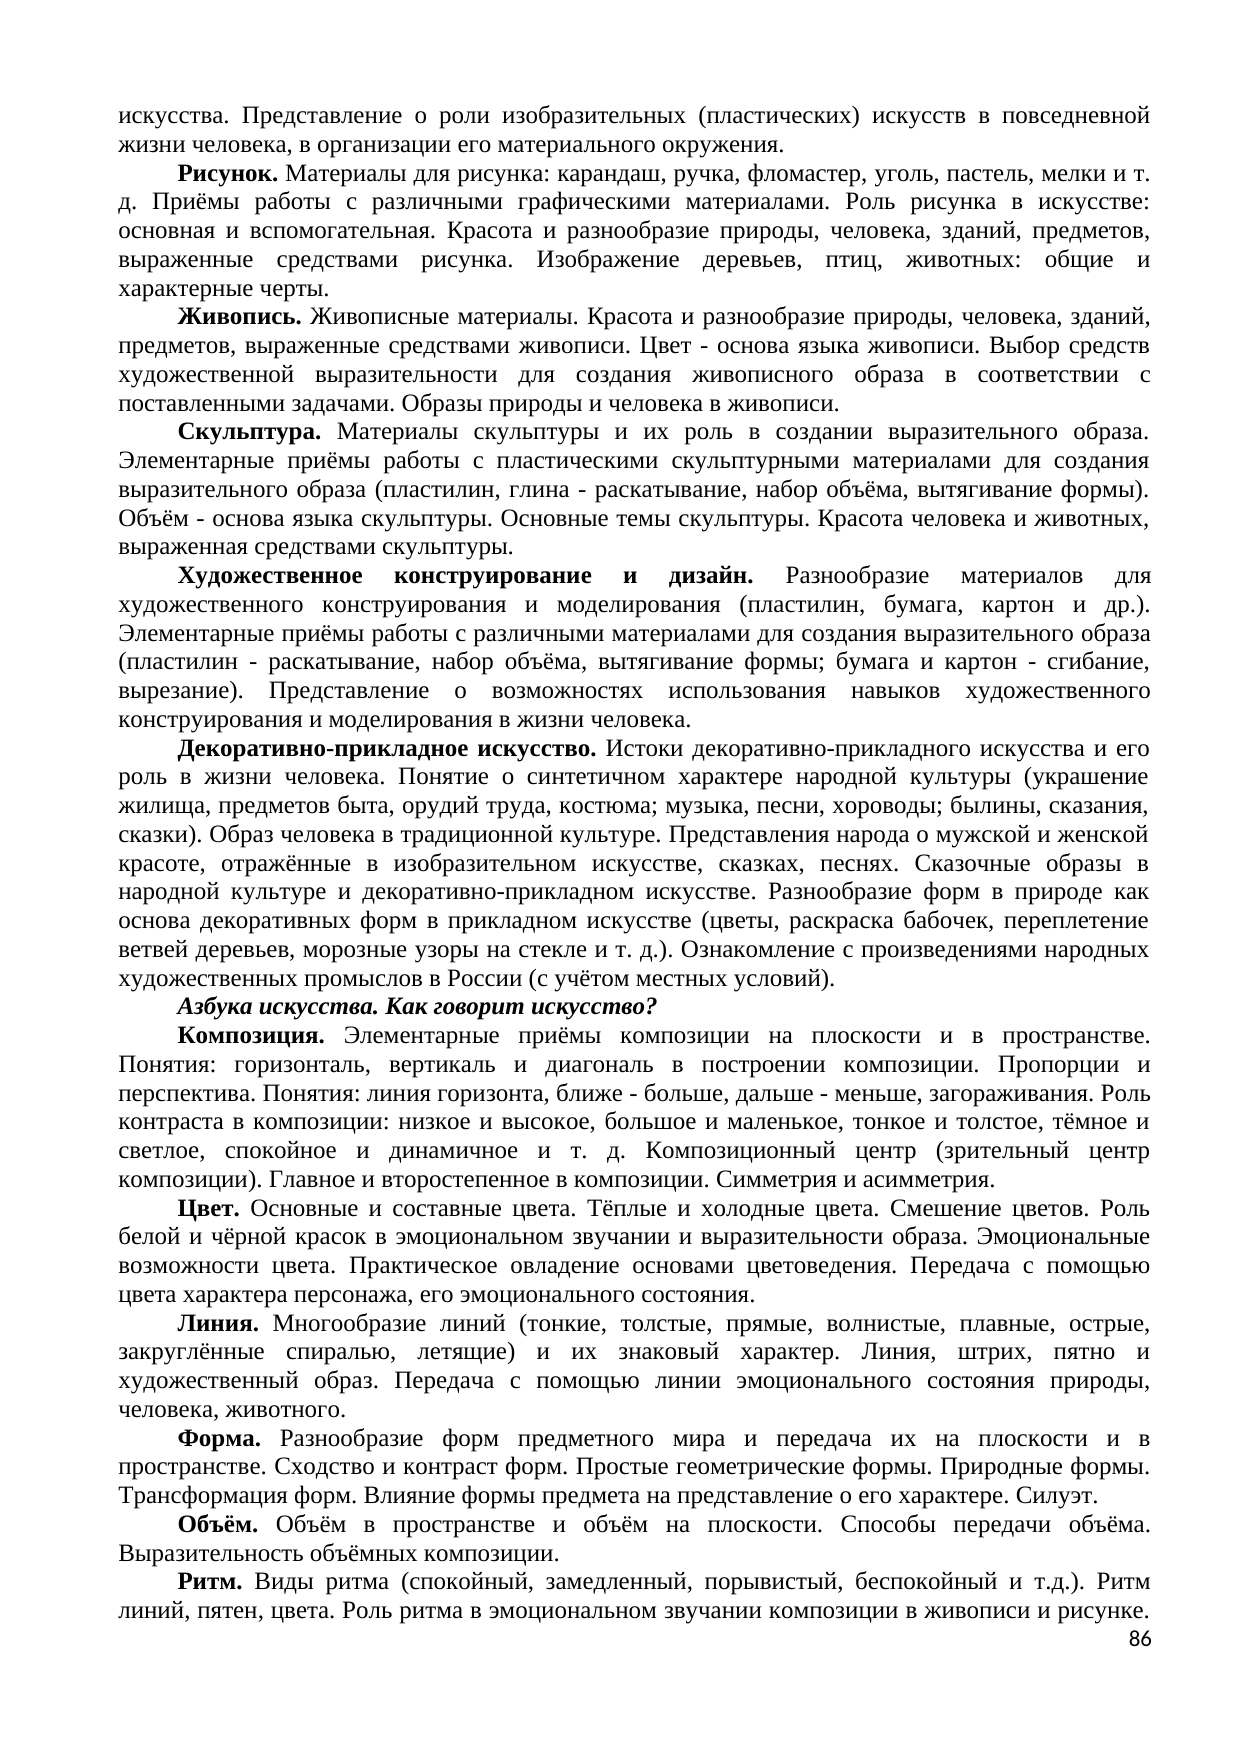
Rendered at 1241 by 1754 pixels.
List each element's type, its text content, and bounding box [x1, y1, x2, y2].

text Линия. Многообразие линий (тонкие, толстые, прямые, волнистые, плавные, острые, закруглённые спиралью, летящие) и их знаковый характер. Линия, штрих, пятно и художественный образ. Передача с помощью линии эмоционального состояния природы, человека, животного. [118, 1308, 1152, 1423]
text Скульптура. Материалы скульптуры и их роль в создании выразительного образа. Элементарные приёмы работы с пластическими скульптурными материалами для создания выразительного образа (пластилин, глина - раскатывание, набор объёма, вытягивание формы). Объём - основа языка скульптуры. Основные темы скульптуры. Красота человека и животных, выраженная средствами скульптуры. [118, 416, 1151, 560]
text Композиция. Элементарные приёмы композиции на плоскости и в пространстве. Понятия: горизонталь, вертикаль и диагональ в построении композиции. Пропорции и перспектива. Понятия: линия горизонта, ближе - больше, дальше - меньше, загораживания. Роль контраста в композиции: низкое и высокое, большое и маленькое, тонкое и толстое, тёмное и светлое, спокойное и динамичное и т. д. Композиционный центр (зрительный центр композиции). Главное и второстепенное в композиции. Симметрия и асимметрия. [118, 1020, 1152, 1193]
text Декоративно-прикладное искусство. Истоки декоративно-прикладного искусства и его роль в жизни человека. Понятие о синтетичном характере народной культуры (украшение жилища, предметов быта, орудий труда, костюма; музыка, песни, хороводы; былины, сказания, сказки). Образ человека в традиционной культуре. Представления народа о мужской и женской красоте, отражённые в изобразительном искусстве, сказках, песнях. Сказочные образы в народной культуре и декоративно-прикладном искусстве. Разнообразие форм в природе как основа декоративных форм в прикладном искусстве (цветы, раскраска бабочек, переплетение ветвей деревьев, морозные узоры на стекле и т. д.). Ознакомление с произведениями народных художественных промыслов в России (с учётом местных условий). [118, 733, 1150, 991]
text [118, 100, 1152, 158]
text Художественное конструирование и дизайн. Разнообразие материалов для художественного конструирования и моделирования (пластилин, бумага, картон и др.). Элементарные приёмы работы с различными материалами для создания выразительного образа (пластилин - раскатывание, набор объёма, вытягивание формы; бумага и картон - сгибание, вырезание). Представление о возможностях использования навыков художественного конструирования и моделирования в жизни человека. [118, 560, 1152, 733]
text Живопись. Живописные материалы. Красота и разнообразие природы, человека, зданий, предметов, выраженные средствами живописи. Цвет - основа языка живописи. Выбор средств художественной выразительности для создания живописного образа в соответствии с поставленными задачами. Образы природы и человека в живописи. [118, 301, 1152, 416]
text Форма. Разнообразие форм предметного мира и передача их на плоскости и в пространстве. Сходство и контраст форм. Простые геометрические формы. Природные формы. Трансформация форм. Влияние формы предмета на представление о его характере. Силуэт. [118, 1423, 1152, 1509]
text Объём. Объём в пространстве и объём на плоскости. Способы передачи объёма. Выразительность объёмных композиции. [118, 1509, 1152, 1566]
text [118, 1566, 1152, 1624]
text Цвет. Основные и составные цвета. Тёплые и холодные цвета. Смешение цветов. Роль белой и чёрной красок в эмоциональном звучании и выразительности образа. Эмоциональные возможности цвета. Практическое овладение основами цветоведения. Передача с помощью цвета характера персонажа, его эмоционального состояния. [118, 1193, 1152, 1308]
text Азбука искусства. Как говорит искусство? [118, 991, 1149, 1020]
text Рисунок. Материалы для рисунка: карандаш, ручка, фломастер, уголь, пастель, мелки и т. д. Приёмы работы с различными графическими материалами. Роль рисунка в искусстве: основная и вспомогательная. Красота и разнообразие природы, человека, зданий, предметов, выраженные средствами рисунка. Изображение деревьев, птиц, животных: общие и характерные черты. [118, 158, 1152, 301]
